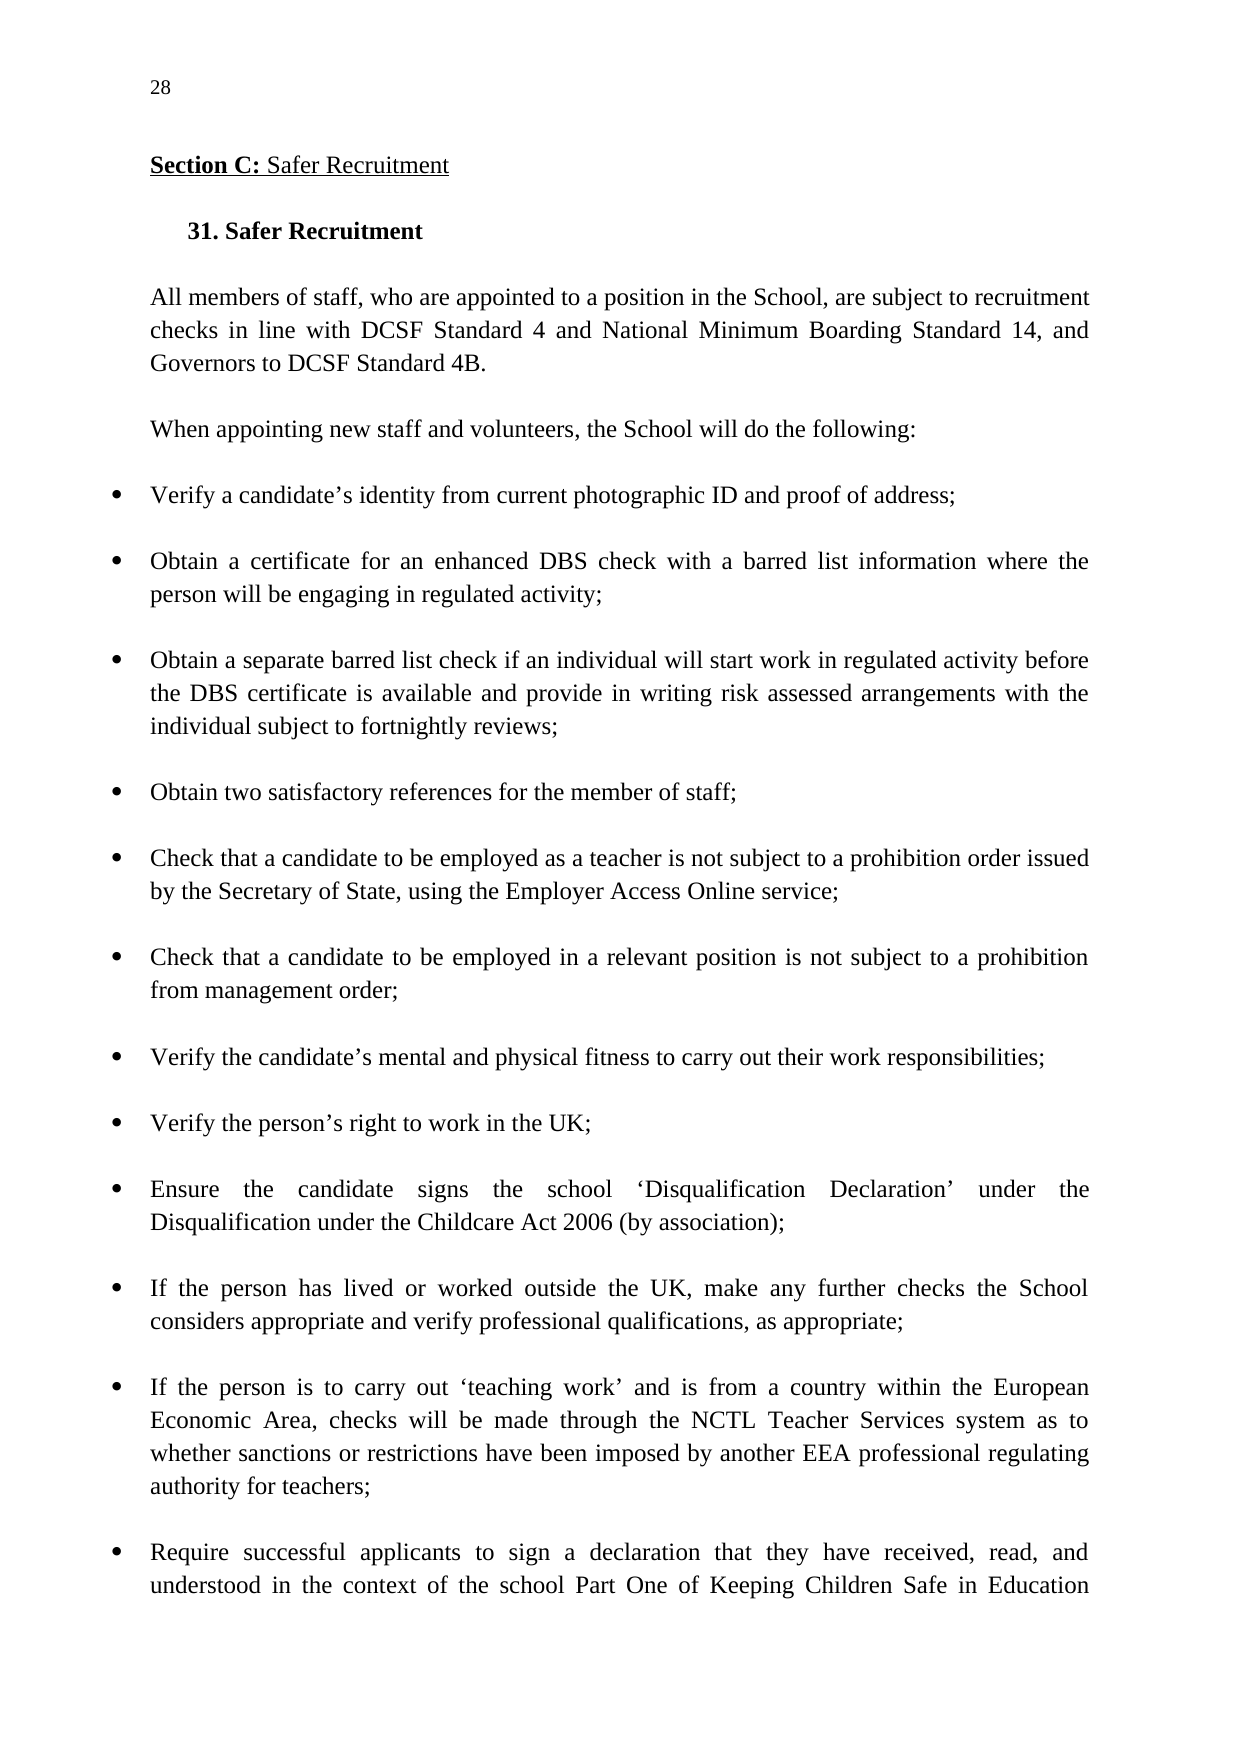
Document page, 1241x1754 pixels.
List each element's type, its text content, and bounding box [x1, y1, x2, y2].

text Section C: Safer Recruitment [150, 150, 1090, 179]
list Obtain a separate barred list check if an individual will start work in regulated activity before the DBS certificate is available and provide in writing risk assessed arrangements with the individual subject to fortnightly reviews; [112, 645, 1090, 740]
list Check that a candidate to be employed as a teacher is not subject to a prohibition order issued by the Secretary of State, using the Employer Access Online service; [112, 843, 1090, 905]
list Check that a candidate to be employed in a relevant position is not subject to a prohibition from management order; [112, 942, 1090, 1004]
list Verify the candidate’s mental and physical fitness to carry out their work responsibilities; [112, 1042, 1090, 1070]
text When appointing new staff and volunteers, the School will do the following: [150, 414, 1090, 443]
list Verify a candidate’s identity from current photographic ID and proof of address; [112, 480, 1090, 509]
list Obtain two satisfactory references for the member of staff; [112, 777, 1090, 806]
list Safer Recruitment [187, 216, 1090, 245]
list Ensure the candidate signs the school ‘Disqualification Declaration’ under the Disqualification under the Childcare Act 2006 (by association); [112, 1174, 1090, 1235]
list If the person is to carry out ‘teaching work’ and is from a country within the European Economic Area, checks will be made through the NCTL Teacher Services system as to whether sanctions or restrictions have been imposed by another EEA professional regulating authority for teachers; [112, 1372, 1090, 1499]
list Verify the person’s right to work in the UK; [112, 1108, 1090, 1136]
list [112, 1537, 1090, 1599]
list Obtain a certificate for an enhanced DBS check with a barred list information where the person will be engaging in regulated activity; [112, 546, 1090, 608]
text All members of staff, who are appointed to a position in the School, are subject to recruitment checks in line with DCSF Standard 4 and National Minimum Boarding Standard 14, and Governors to DCSF Standard 4B. [150, 282, 1090, 377]
list If the person has lived or worked outside the UK, make any further checks the School considers appropriate and verify professional qualifications, as appropriate; [112, 1273, 1090, 1334]
